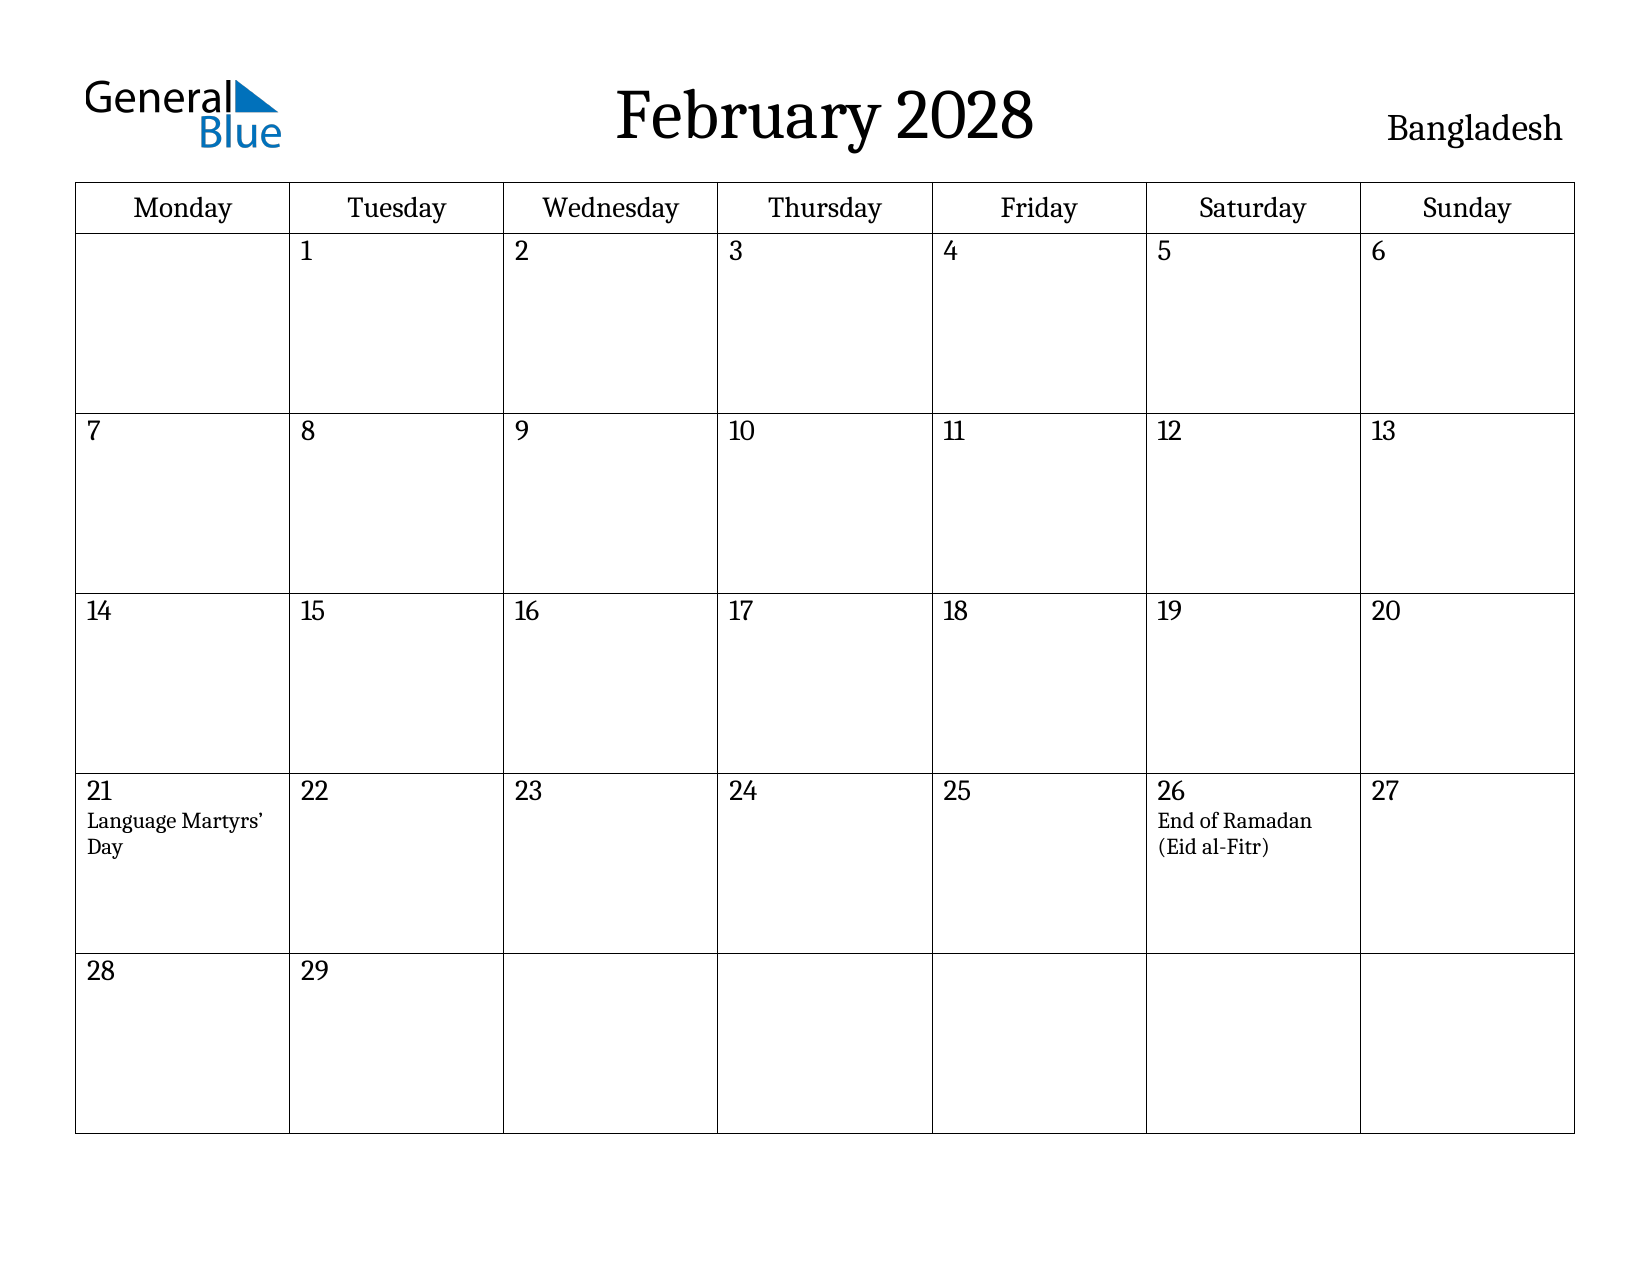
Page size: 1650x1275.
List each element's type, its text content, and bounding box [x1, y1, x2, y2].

table_cell [504, 988, 717, 1133]
table_cell [76, 448, 289, 593]
table_cell [718, 988, 932, 1133]
table_cell Wednesday [504, 183, 717, 233]
table_cell 9 [504, 414, 717, 447]
table_cell 12 [1147, 414, 1360, 447]
table_cell [718, 267, 932, 413]
table_cell [1361, 627, 1574, 773]
table_cell Language Martyrs’ Day [76, 808, 289, 953]
table_cell Thursday [718, 183, 932, 233]
table_cell Tuesday [290, 183, 503, 233]
table_cell End of Ramadan (Eid al-Fitr) [1147, 808, 1360, 953]
table_cell 11 [933, 414, 1146, 447]
table_cell [76, 627, 289, 773]
table_cell 1 [290, 234, 503, 267]
table_cell 10 [718, 414, 932, 447]
table_cell [290, 448, 503, 593]
table_cell [504, 267, 717, 413]
table_cell [718, 448, 932, 593]
table_cell [718, 954, 932, 987]
table_cell [504, 627, 717, 773]
table_header Bangladesh [1146, 75, 1574, 182]
table_cell [1147, 448, 1360, 593]
table_cell 24 [718, 774, 932, 807]
table_cell 4 [933, 234, 1146, 267]
table_cell Monday [76, 183, 289, 233]
table_cell [1361, 808, 1574, 953]
table_header [76, 75, 503, 182]
table_cell Saturday [1147, 183, 1360, 233]
picture [86, 80, 281, 148]
table_cell [504, 954, 717, 987]
table_cell 18 [933, 594, 1146, 627]
table_cell [1147, 267, 1360, 413]
table_cell 26 [1147, 774, 1360, 807]
table_cell [76, 234, 289, 267]
table_cell 14 [76, 594, 289, 627]
table_cell [718, 627, 932, 773]
table_cell [290, 808, 503, 953]
table_cell [933, 448, 1146, 593]
table_cell 15 [290, 594, 503, 627]
table_cell 20 [1361, 594, 1574, 627]
table_cell [1361, 448, 1574, 593]
table_cell [1361, 954, 1574, 987]
table_cell 27 [1361, 774, 1574, 807]
table_cell 23 [504, 774, 717, 807]
table_cell Friday [933, 183, 1146, 233]
table_cell [933, 954, 1146, 987]
table_header February 2028 [504, 75, 1146, 182]
table_cell [933, 267, 1146, 413]
table_cell [290, 267, 503, 413]
table_cell 13 [1361, 414, 1574, 447]
table_cell [718, 808, 932, 953]
table_cell 28 [76, 954, 289, 987]
table_cell 22 [290, 774, 503, 807]
table_cell 19 [1147, 594, 1360, 627]
table_cell 7 [76, 414, 289, 447]
table_cell [1147, 627, 1360, 773]
table_cell 29 [290, 954, 503, 987]
table_cell [933, 988, 1146, 1133]
table_cell 25 [933, 774, 1146, 807]
table_cell [76, 988, 289, 1133]
table_cell Sunday [1361, 183, 1574, 233]
table_cell 16 [504, 594, 717, 627]
table_cell [290, 627, 503, 773]
table_cell 5 [1147, 234, 1360, 267]
table_cell [933, 808, 1146, 953]
table_cell 3 [718, 234, 932, 267]
table_cell [1147, 988, 1360, 1133]
table_cell [504, 448, 717, 593]
table_cell [290, 988, 503, 1133]
table_cell 2 [504, 234, 717, 267]
table_cell [1147, 954, 1360, 987]
table_cell 8 [290, 414, 503, 447]
table_cell 6 [1361, 234, 1574, 267]
table_cell [933, 627, 1146, 773]
table_cell 21 [76, 774, 289, 807]
table_cell [1361, 267, 1574, 413]
table_cell [504, 808, 717, 953]
table_cell [76, 267, 289, 413]
table_cell 17 [718, 594, 932, 627]
table_cell [1361, 988, 1574, 1133]
